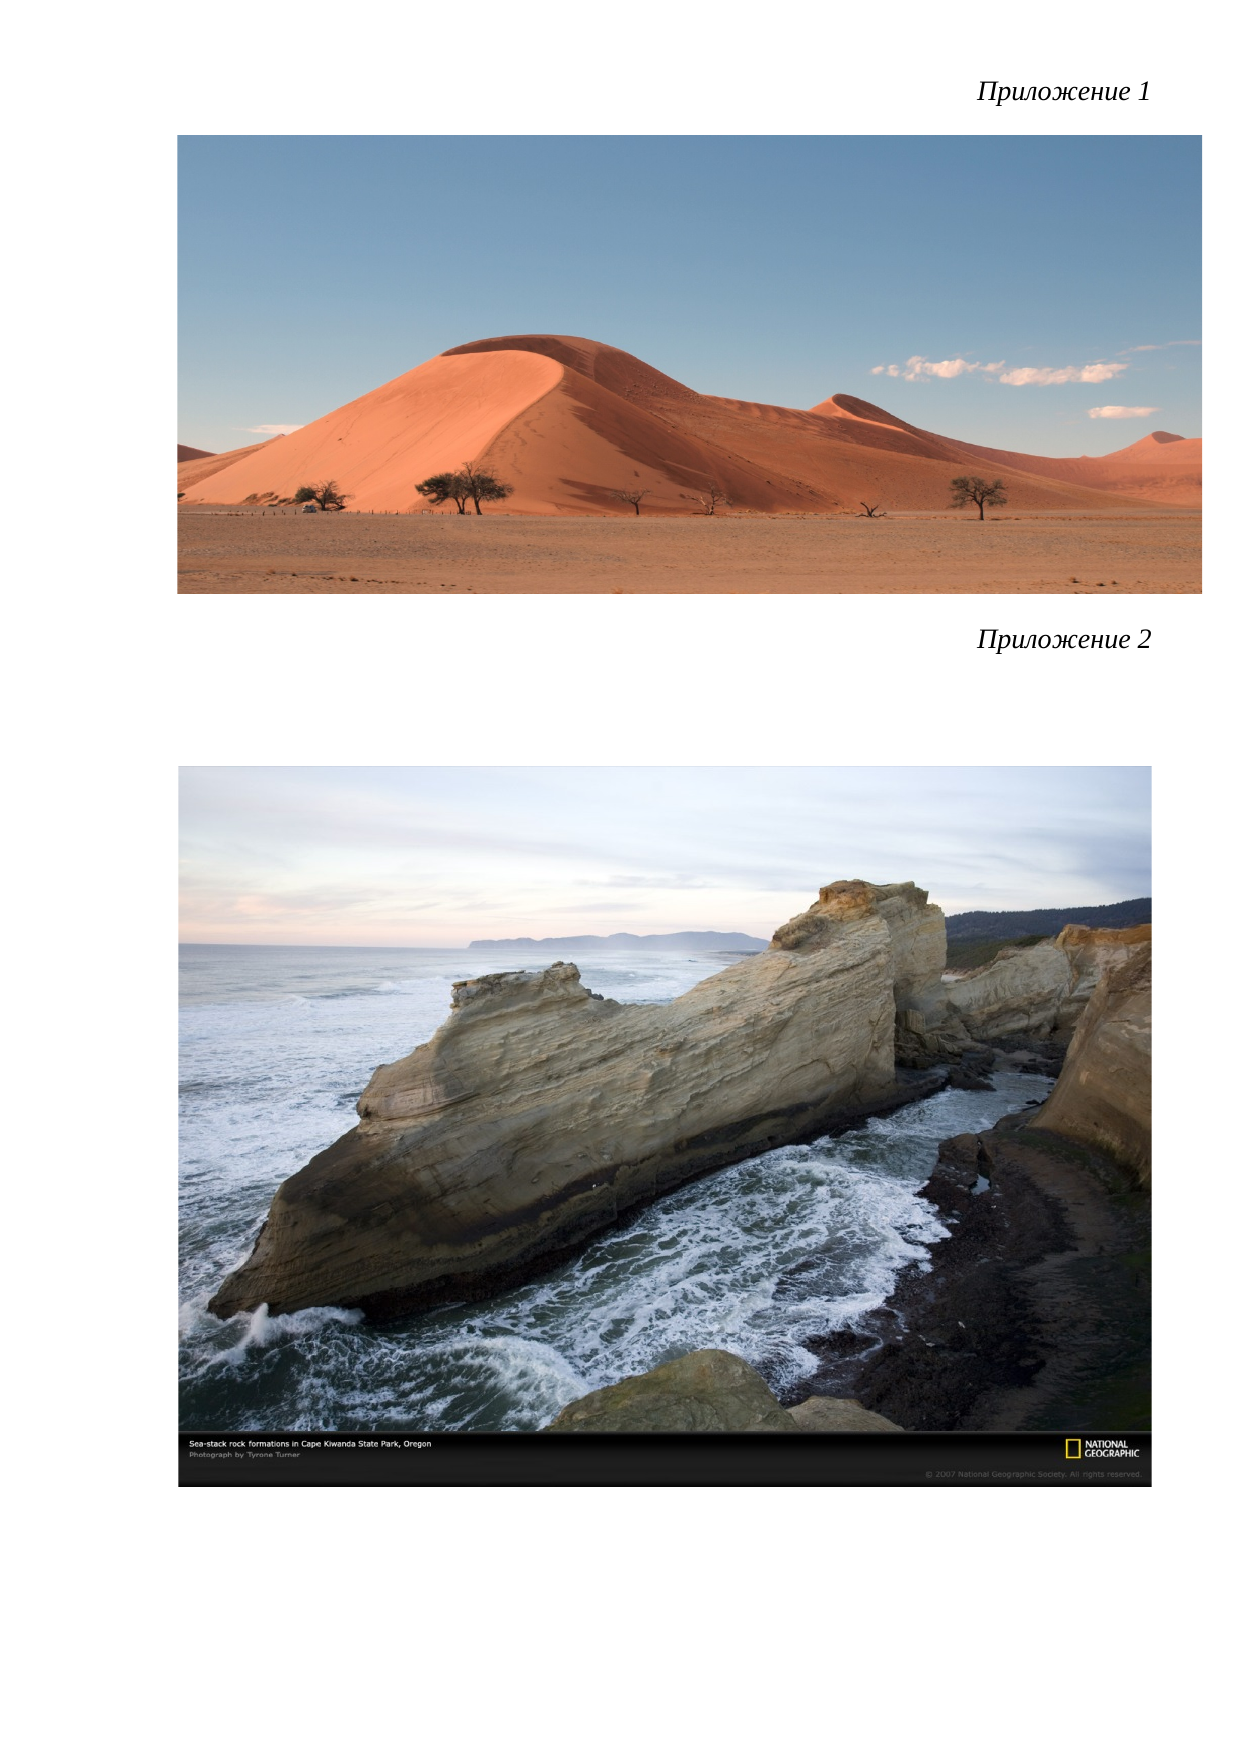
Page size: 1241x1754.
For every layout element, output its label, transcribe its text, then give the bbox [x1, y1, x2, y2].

picture [177, 135, 1203, 594]
text Приложение 2 [177, 622, 1152, 655]
picture [178, 766, 1152, 1487]
text Приложение 1 [177, 74, 1152, 106]
